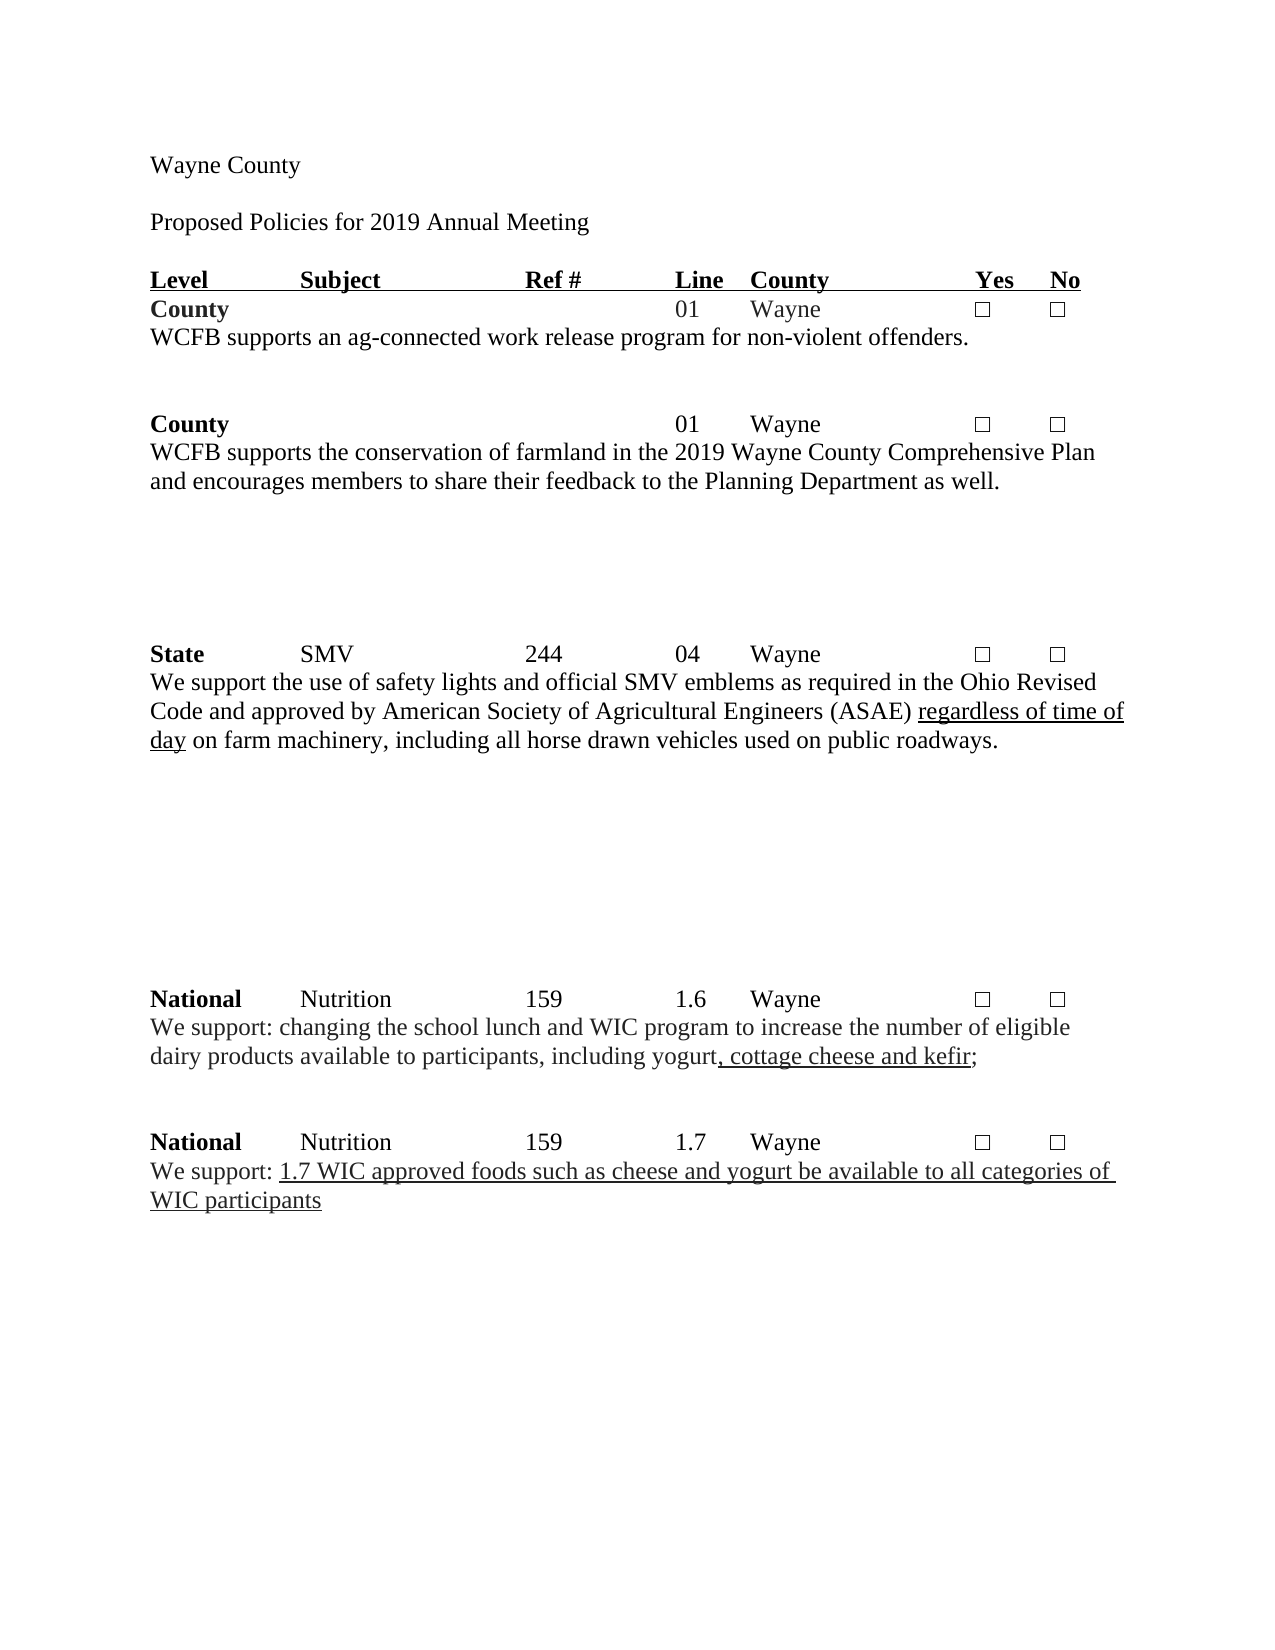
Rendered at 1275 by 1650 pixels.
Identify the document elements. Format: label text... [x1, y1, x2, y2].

text WCFB supports the conservation of farmland in the 2019 Wayne County Comprehensive Plan and encourages members to share their feedback to the Planning Department as well. [150, 437, 1125, 495]
text Wayne County [150, 150, 1125, 179]
text We support the use of safety lights and official SMV emblems as required in the Ohio Revised Code and approved by American Society of Agricultural Engineers (ASAE) regardless of time of day on farm machinery, including all horse drawn vehicles used on public roadways. [150, 667, 1125, 754]
text County 01 Wayne □ □ [150, 409, 1125, 437]
text Proposed Policies for 2019 Annual Meeting [150, 207, 1125, 236]
text County 01 Wayne □ □ [975, 294, 1125, 322]
text We support: changing the school lunch and WIC program to increase the number of eligible dairy products available to participants, including yogurt, cottage cheese and kefir; [150, 1012, 1125, 1070]
text We support: 1.7 WIC approved foods such as cheese and yogurt be available to all categories of WIC participants [321, 1156, 1125, 1214]
text National Nutrition 159 1.7 Wayne □ □ [150, 1127, 1125, 1156]
text Level Subject Ref # Line County Yes No [150, 265, 1125, 294]
text WCFB supports an ag-connected work release program for non-violent offenders. [150, 322, 1125, 351]
text National Nutrition 159 1.6 Wayne □ □ [150, 984, 1125, 1012]
text State SMV 244 04 Wayne □ □ [150, 639, 1125, 667]
